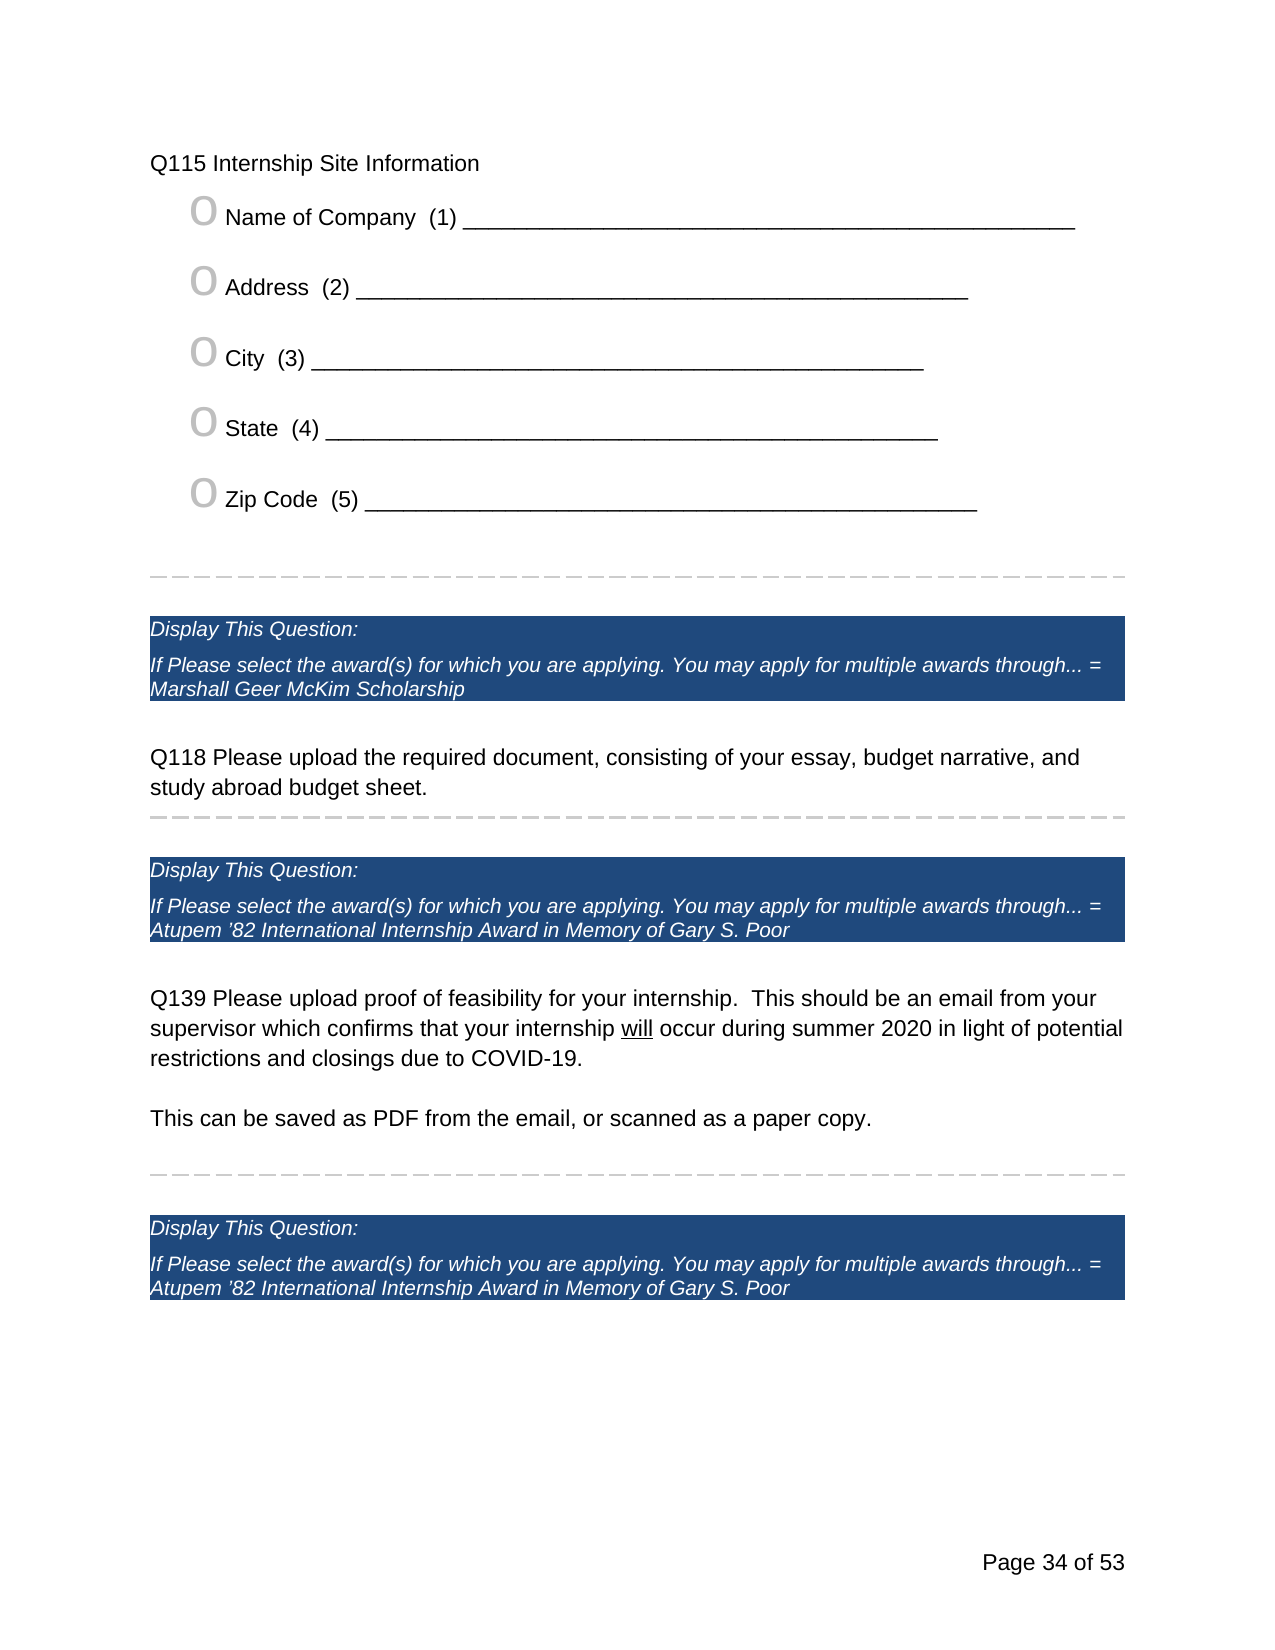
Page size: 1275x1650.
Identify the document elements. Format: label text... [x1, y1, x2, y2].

list State (4) ________________________________________________ [187, 392, 1125, 453]
text This can be saved as PDF from the email, or scanned as a paper copy. [150, 1105, 1125, 1132]
text If Please select the award(s) for which you are applying. You may apply for multiple awards through... = Atupem ’82 International Internship Award in Memory of Gary S. Poor [150, 1252, 1125, 1300]
text Display This Question: [150, 1215, 1125, 1239]
text Display This Question: [150, 616, 1125, 640]
text Q139 Please upload proof of feasibility for your internship. This should be an email from your supervisor which confirms that your internship will occur during summer 2020 in light of potential restrictions and closings due to COVID-19. [150, 984, 1125, 1071]
list Zip Code (5) ________________________________________________ [187, 462, 1125, 524]
text If Please select the award(s) for which you are applying. You may apply for multiple awards through... = Atupem ’82 International Internship Award in Memory of Gary S. Poor [150, 894, 1125, 942]
text If Please select the award(s) for which you are applying. You may apply for multiple awards through... = Marshall Geer McKim Scholarship [150, 653, 1125, 701]
list Address (2) ________________________________________________ [187, 251, 1125, 312]
list Name of Company (1) ________________________________________________ [187, 180, 1125, 242]
text Display This Question: [150, 857, 1125, 881]
text Q118 Please upload the required document, consisting of your essay, budget narrative, and study abroad budget sheet. [150, 743, 1125, 800]
list City (3) ________________________________________________ [187, 321, 1125, 383]
text Q115 Internship Site Information [150, 150, 1125, 176]
